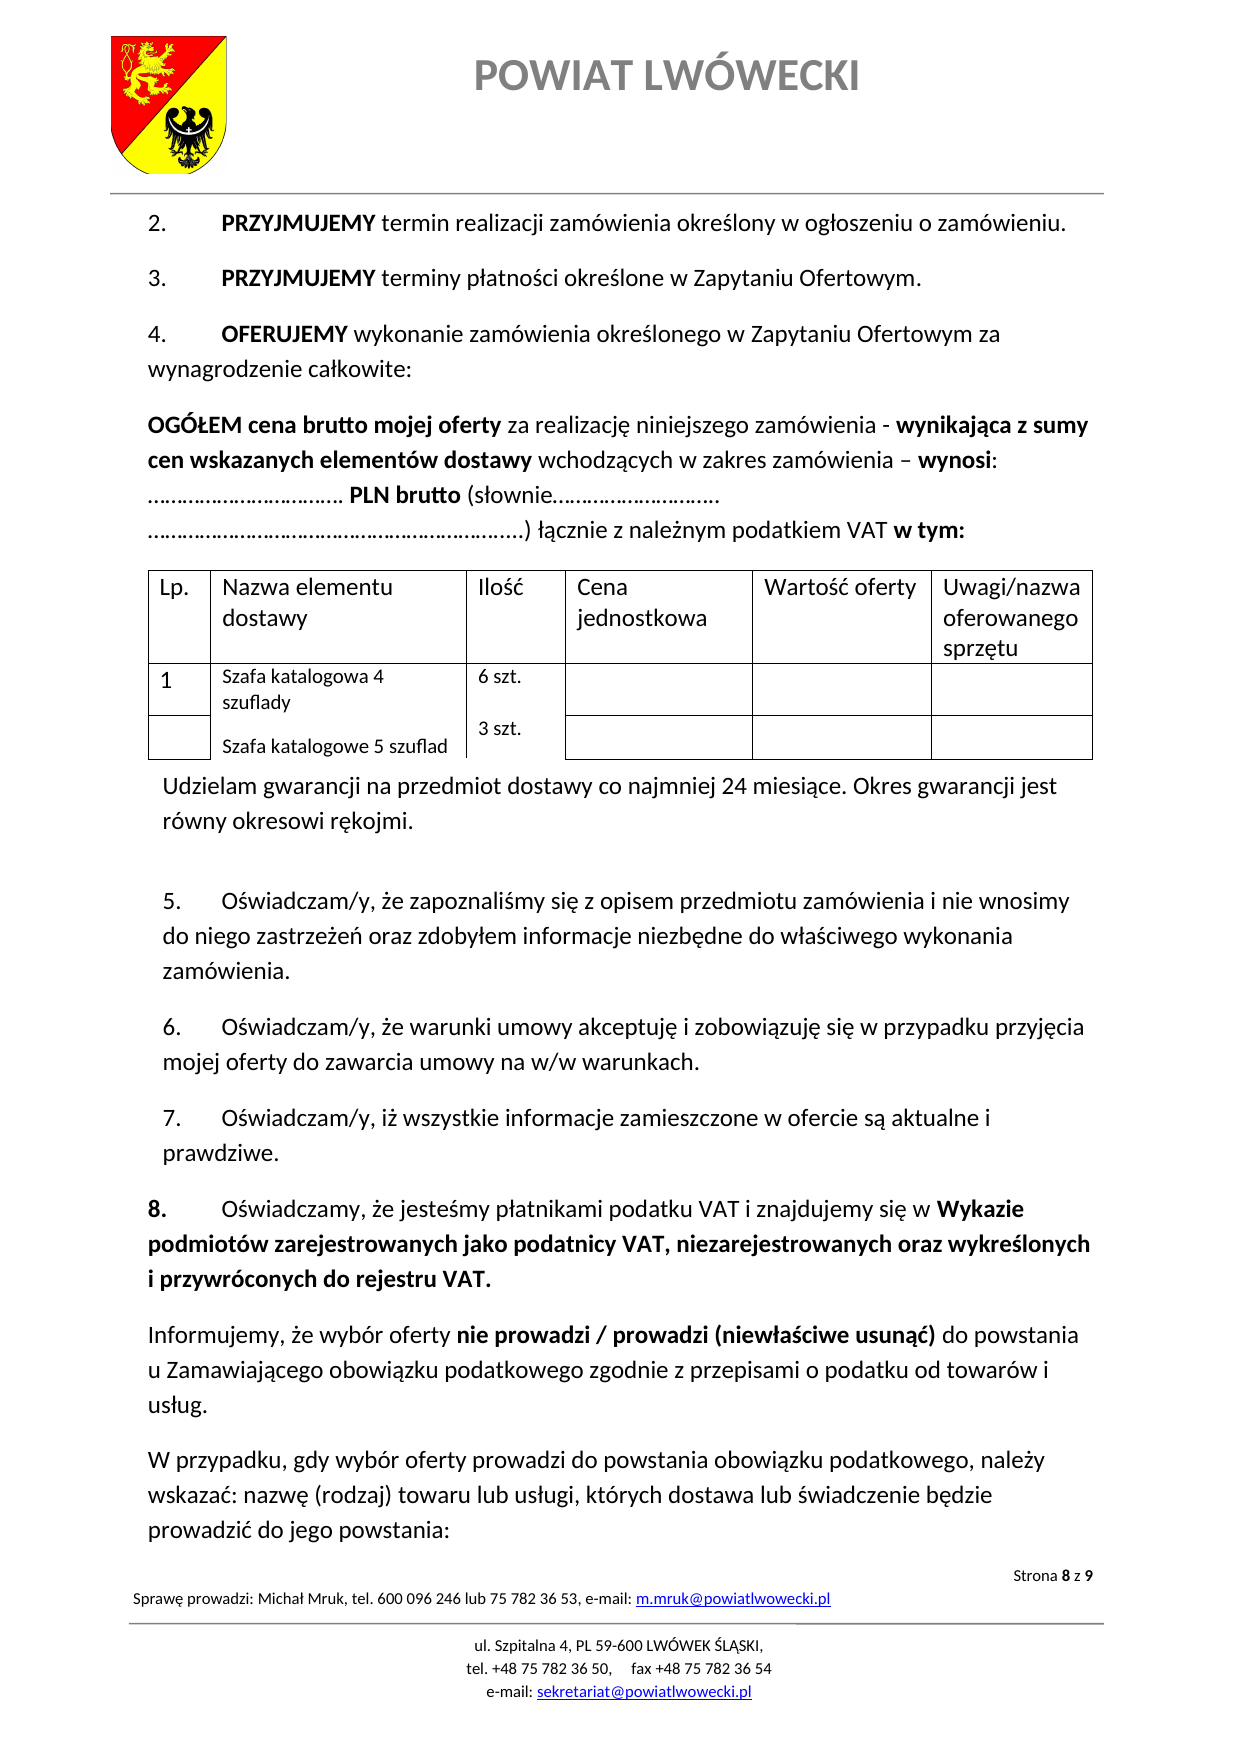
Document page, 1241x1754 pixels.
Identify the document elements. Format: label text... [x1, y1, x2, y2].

table_cell [932, 664, 1092, 714]
table_cell [753, 716, 931, 759]
table_cell [566, 716, 752, 759]
table_cell 6 szt. [467, 664, 565, 714]
list PRZYJMUJEMY termin realizacji zamówienia określony w ogłoszeniu o zamówieniu. [148, 207, 1093, 237]
table_header Uwagi/nazwa oferowanego sprzętu [932, 571, 1092, 663]
table_cell [753, 664, 931, 714]
table_header Wartość oferty [753, 571, 931, 663]
text Informujemy, że wybór oferty nie prowadzi / prowadzi (niewłaściwe usunąć) do powstania u Zamawiającego obowiązku podatkowego zgodnie z przepisami o podatku od towarów i usług. [148, 1319, 1093, 1419]
picture [111, 36, 227, 174]
table_cell Szafa katalogowa 4 szuflady [211, 664, 466, 714]
list PRZYJMUJEMY terminy płatności określone w Zapytaniu Ofertowym. [148, 263, 1093, 293]
table_cell 1 [149, 664, 210, 714]
table_header Cena jednostkowa [566, 571, 752, 663]
list Oświadczamy, że jesteśmy płatnikami podatku VAT i znajdujemy się w Wykazie podmiotów zarejestrowanych jako podatnicy VAT, niezarejestrowanych oraz wykreślonych i przywróconych do rejestru VAT. [148, 1193, 1093, 1293]
table_cell [566, 664, 752, 714]
text Udzielam gwarancji na przedmiot dostawy co najmniej 24 miesiące. Okres gwarancji jest równy okresowi rękojmi. [162, 770, 1093, 836]
table_header Lp. [149, 571, 210, 663]
table_cell [932, 716, 1092, 759]
table_header Ilość [467, 571, 565, 663]
table_cell 3 szt. [467, 715, 565, 759]
table_header Nazwa elementu dostawy [211, 571, 466, 663]
list OFERUJEMY wykonanie zamówienia określonego w Zapytaniu Ofertowym za wynagrodzenie całkowite: [148, 318, 1093, 384]
text OGÓŁEM cena brutto mojej oferty za realizację niniejszego zamówienia - wynikająca z sumy cen wskazanych elementów dostawy wchodzących w zakres zamówienia – wynosi: ……………………………. PLN brutto (słownie………………………..…………………………………………………….....) łącznie z należnym podatkiem VAT w tym: [148, 409, 1093, 545]
list Oświadczam/y, iż wszystkie informacje zamieszczone w ofercie są aktualne i prawdziwe. [162, 1102, 1093, 1168]
table_cell [149, 716, 210, 759]
list Oświadczam/y, że zapoznaliśmy się z opisem przedmiotu zamówienia i nie wnosimy do niego zastrzeżeń oraz zdobyłem informacje niezbędne do właściwego wykonania zamówienia. [162, 886, 1093, 986]
list Oświadczam/y, że warunki umowy akceptuję i zobowiązuję się w przypadku przyjęcia mojej oferty do zawarcia umowy na w/w warunkach. [162, 1011, 1093, 1077]
table_cell Szafa katalogowe 5 szuflad [211, 715, 467, 759]
text W przypadku, gdy wybór oferty prowadzi do powstania obowiązku podatkowego, należy wskazać: nazwę (rodzaj) towaru lub usługi, których dostawa lub świadczenie będzie prowadzić do jego powstania: [148, 1445, 1093, 1545]
